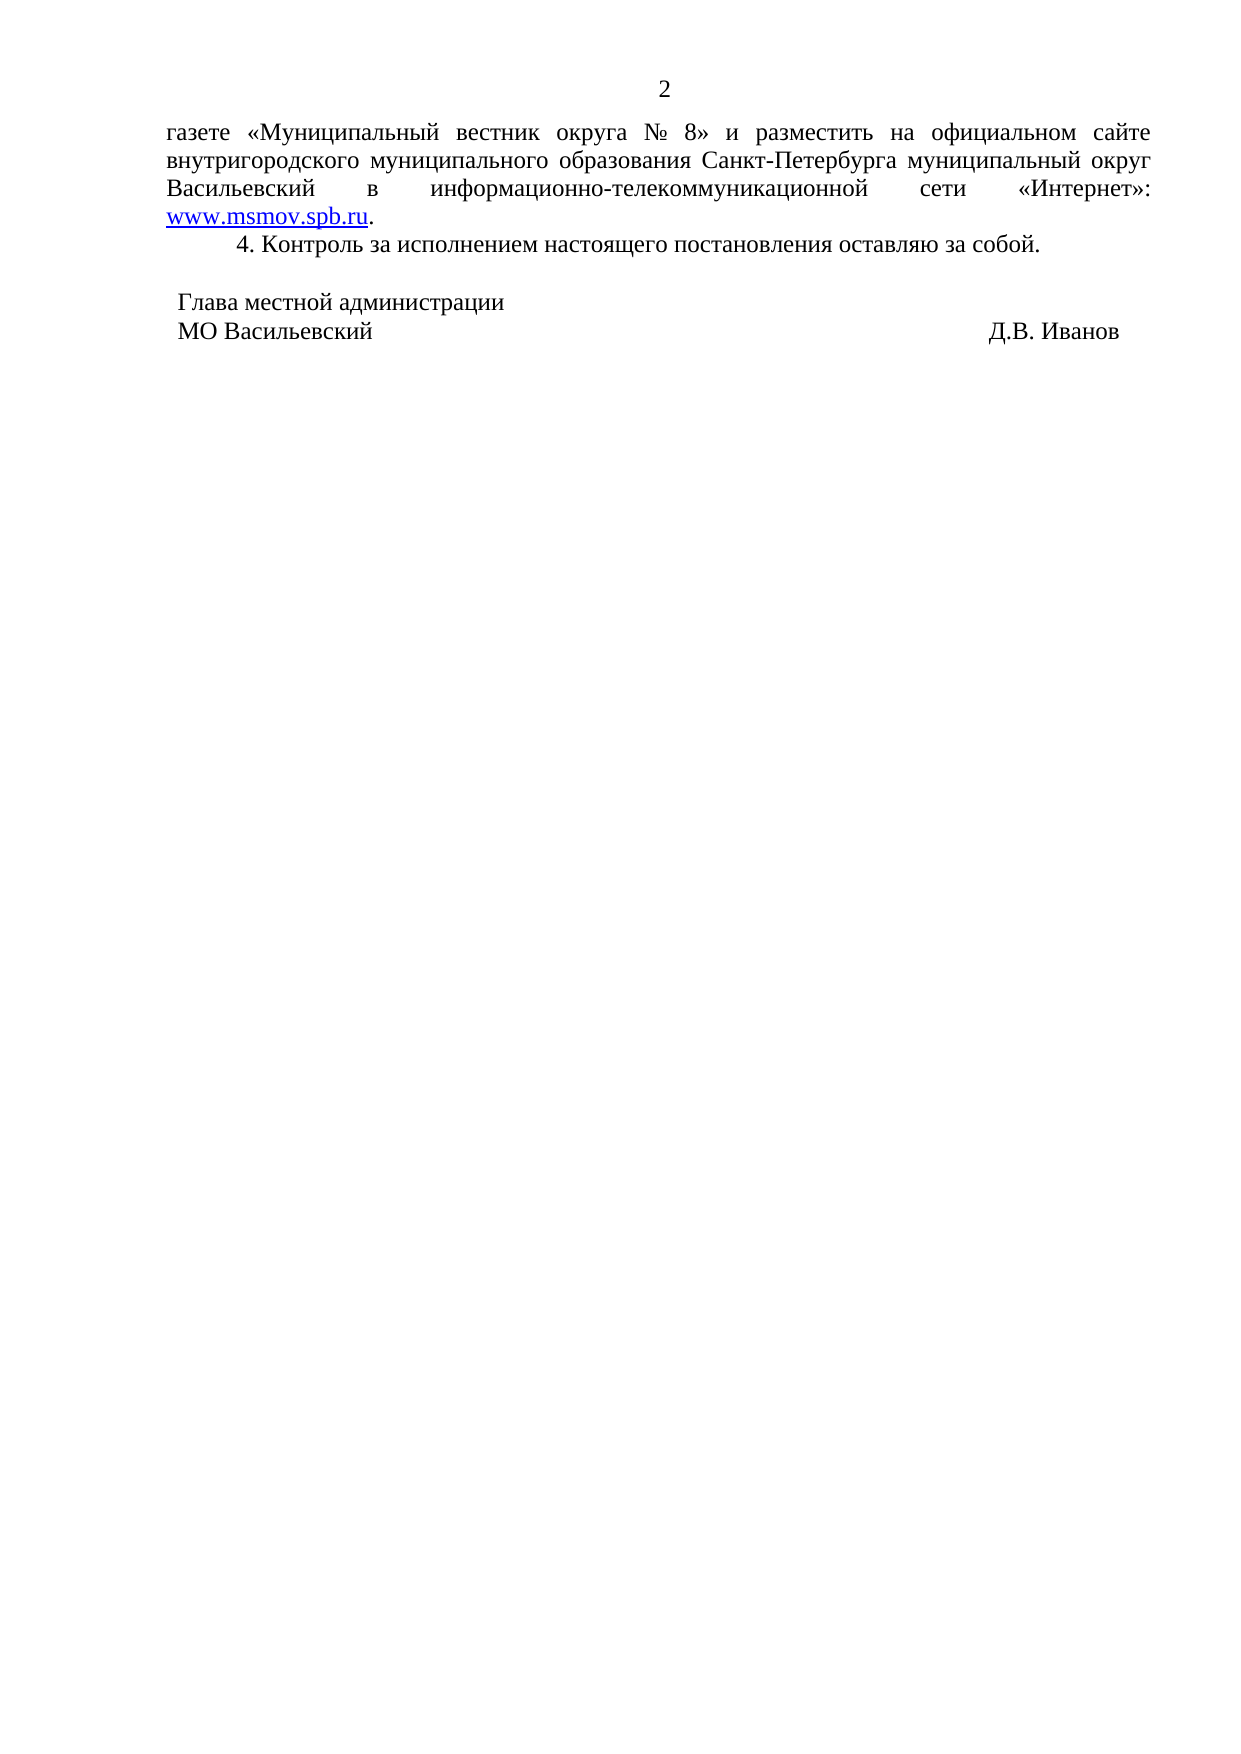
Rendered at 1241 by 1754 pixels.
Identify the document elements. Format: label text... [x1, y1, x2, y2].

text МО Васильевский Д.В. Иванов [177, 316, 1152, 344]
text 4. Контроль за исполнением настоящего постановления оставляю за собой. [166, 230, 1152, 258]
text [166, 118, 1152, 230]
text Глава местной администрации [177, 287, 1152, 316]
